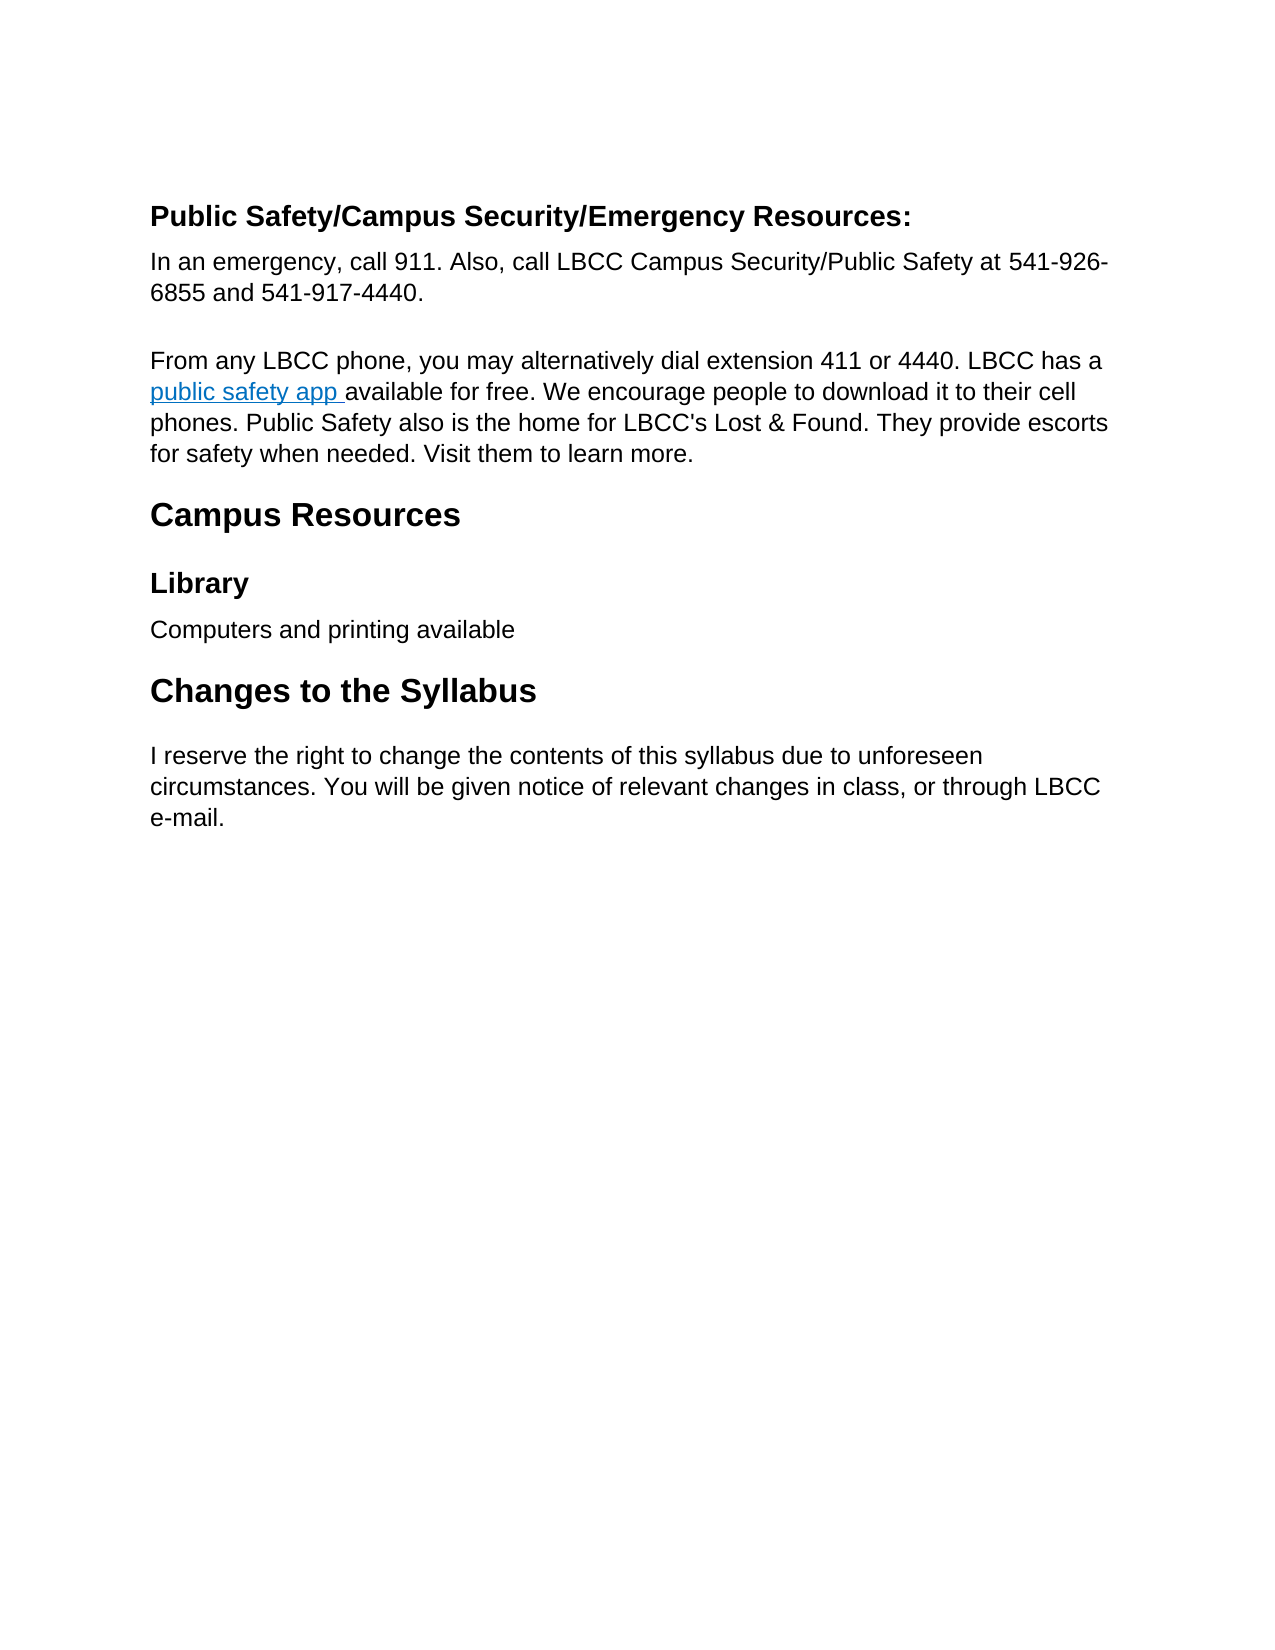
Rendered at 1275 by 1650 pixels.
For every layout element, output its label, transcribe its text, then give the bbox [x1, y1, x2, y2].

subtitle Campus Resources [150, 495, 1125, 534]
text Computers and printing available [150, 614, 1125, 643]
text From any LBCC phone, you may alternatively dial extension 411 or 4440. LBCC has a public safety app available for free. We encourage people to download it to their cell phones. Public Safety also is the home for LBCC's Lost & Found. They provide escorts for safety when needed. Visit them to learn more. [150, 346, 1125, 468]
subtitle Public Safety/Campus Security/Emergency Resources: [150, 199, 1125, 232]
subtitle Library [150, 566, 1125, 599]
subtitle Changes to the Syllabus [150, 671, 1125, 709]
text I reserve the right to change the contents of this syllabus due to unforeseen circumstances. You will be given notice of relevant changes in class, or through LBCC e-mail. [150, 741, 1125, 832]
text In an emergency, call 911. Also, call LBCC Campus Security/Public Safety at 541-926-6855 and 541-917-4440. [150, 247, 1125, 307]
